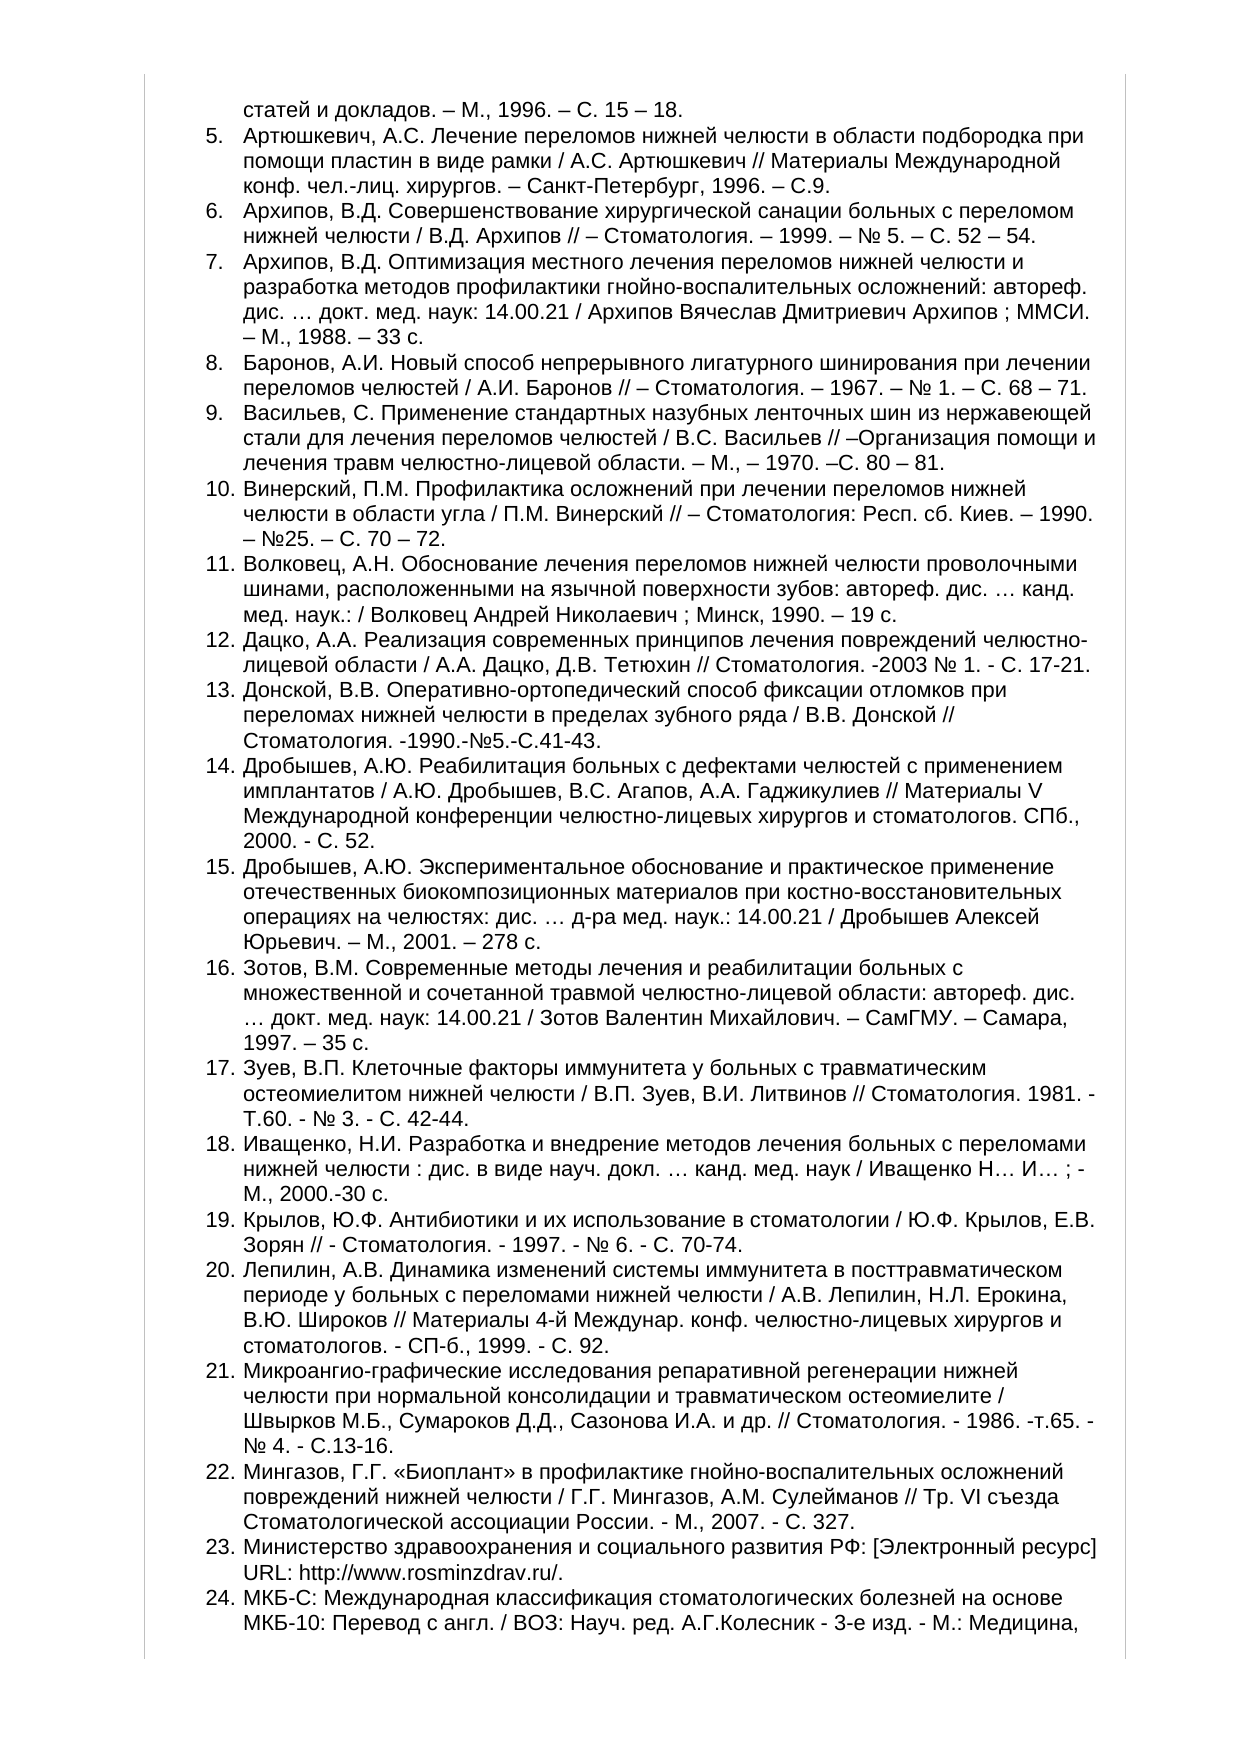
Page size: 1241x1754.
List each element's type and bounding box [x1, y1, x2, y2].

table_cell [145, 74, 1125, 1658]
